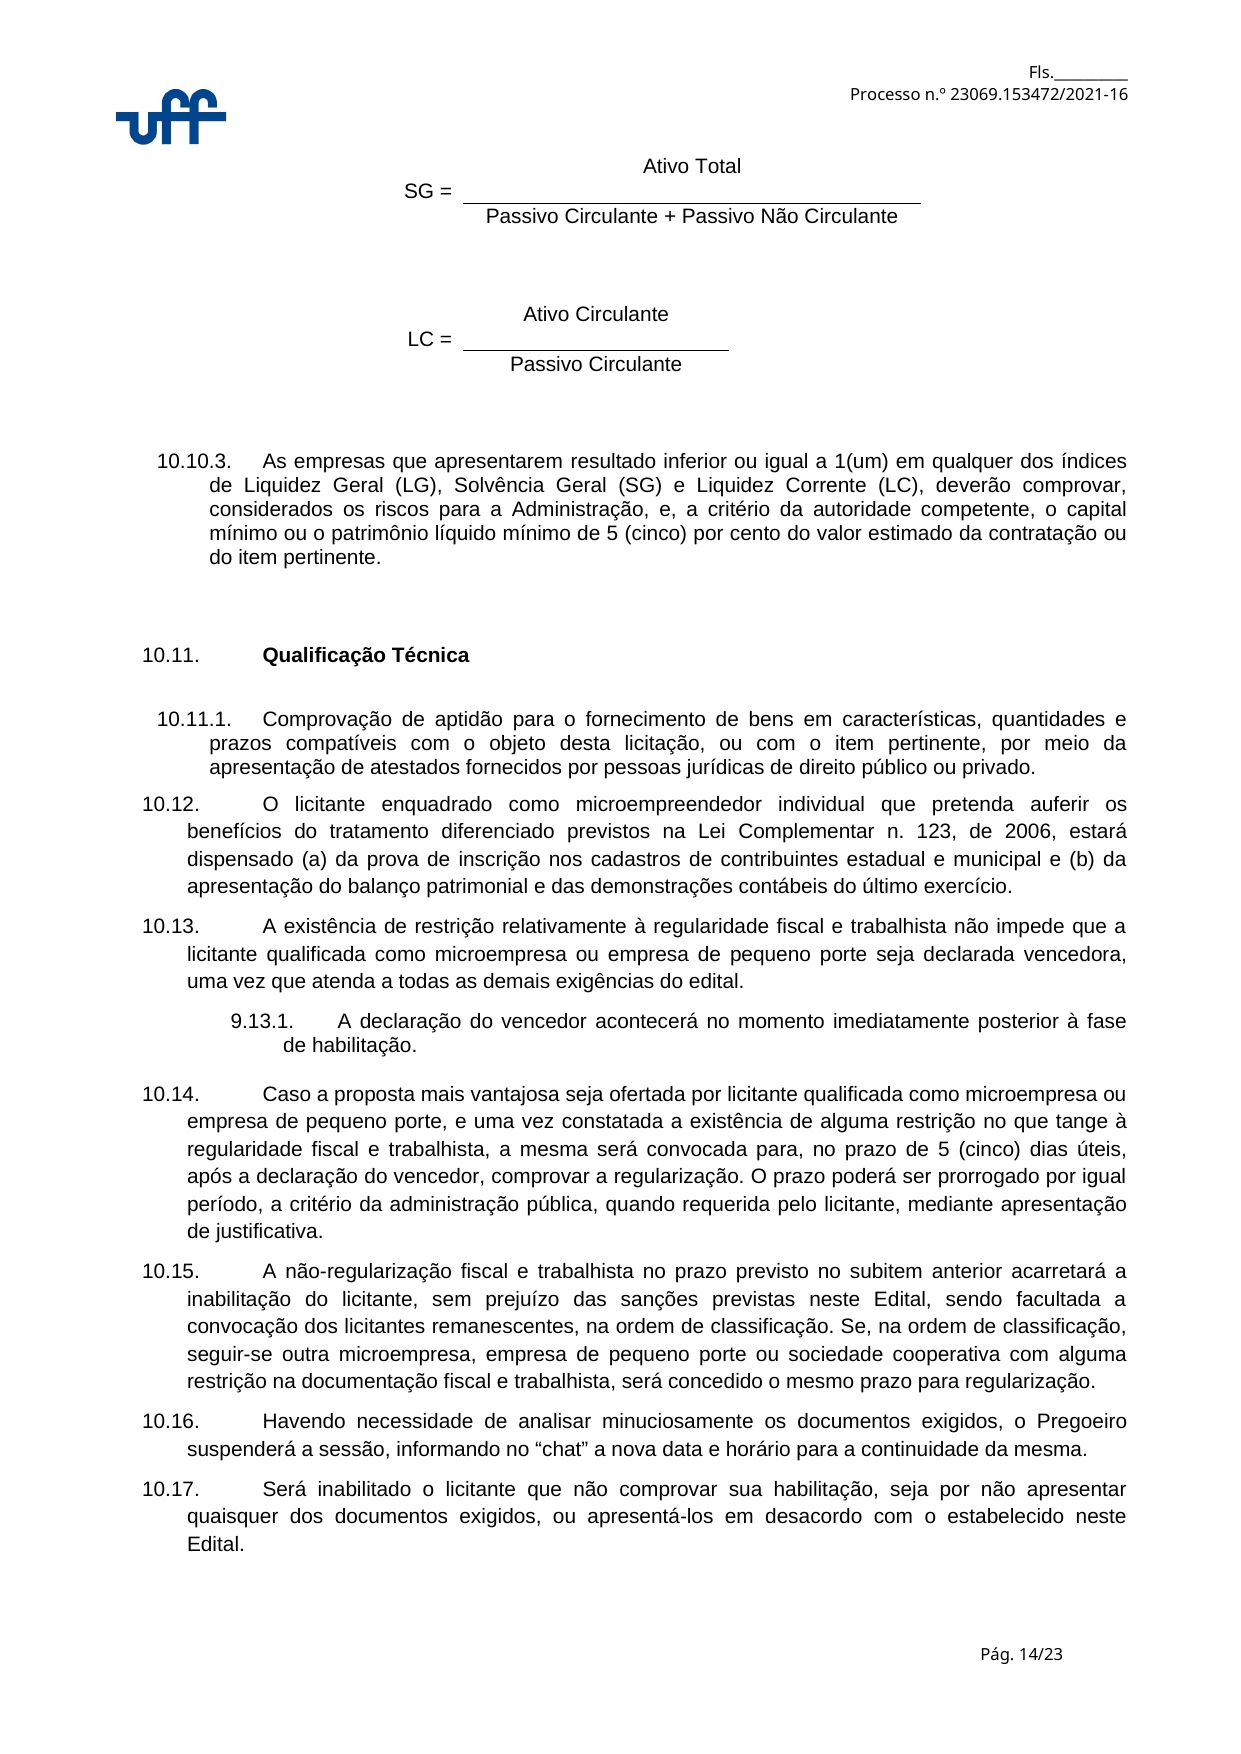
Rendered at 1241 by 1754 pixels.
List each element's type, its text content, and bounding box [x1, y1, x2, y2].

table_header Ativo Circulante [463, 301, 729, 350]
list Qualificação Técnica [142, 643, 1128, 667]
list Será inabilitado o licitante que não comprovar sua habilitação, seja por não apresentar quaisquer dos documentos exigidos, ou apresentá-los em desacordo com o estabelecido neste Edital. [142, 1477, 1128, 1556]
table_header SG = [230, 154, 463, 252]
list As empresas que apresentarem resultado inferior ou igual a 1(um) em qualquer dos índices de Liquidez Geral (LG), Solvência Geral (SG) e Liquidez Corrente (LC), deverão comprovar, considerados os riscos para a Administração, e, a critério da autoridade competente, o capital mínimo ou o patrimônio líquido mínimo de 5 (cinco) por cento do valor estimado da contratação ou do item pertinente. [157, 449, 1128, 569]
table_cell Passivo Circulante [463, 351, 729, 400]
table_cell Passivo Circulante + Passivo Não Circulante [463, 204, 921, 252]
list A não-regularização fiscal e trabalhista no prazo previsto no subitem anterior acarretará a inabilitação do licitante, sem prejuízo das sanções previstas neste Edital, sendo facultada a convocação dos licitantes remanescentes, na ordem de classificação. Se, na ordem de classificação, seguir-se outra microempresa, empresa de pequeno porte ou sociedade cooperativa com alguma restrição na documentação fiscal e trabalhista, será concedido o mesmo prazo para regularização. [142, 1259, 1128, 1393]
list A declaração do vencedor acontecerá no momento imediatamente posterior à fase de habilitação. [230, 1009, 1128, 1057]
list O licitante enquadrado como microempreendedor individual que pretenda auferir os benefícios do tratamento diferenciado previstos na Lei Complementar n. 123, de 2006, estará dispensado (a) da prova de inscrição nos cadastros de contribuintes estadual e municipal e (b) da apresentação do balanço patrimonial e das demonstrações contábeis do último exercício. [142, 791, 1128, 898]
table_header LC = [230, 301, 463, 400]
picture [114, 89, 227, 150]
list Comprovação de aptidão para o fornecimento de bens em características, quantidades e prazos compatíveis com o objeto desta licitação, ou com o item pertinente, por meio da apresentação de atestados fornecidos por pessoas jurídicas de direito público ou privado. [157, 707, 1128, 779]
table_header Ativo Total [463, 154, 921, 202]
list A existência de restrição relativamente à regularidade fiscal e trabalhista não impede que a licitante qualificada como microempresa ou empresa de pequeno porte seja declarada vencedora, uma vez que atenda a todas as demais exigências do edital. [142, 914, 1128, 993]
list Caso a proposta mais vantajosa seja ofertada por licitante qualificada como microempresa ou empresa de pequeno porte, e uma vez constatada a existência de alguma restrição no que tange à regularidade fiscal e trabalhista, a mesma será convocada para, no prazo de 5 (cinco) dias úteis, após a declaração do vencedor, comprovar a regularização. O prazo poderá ser prorrogado por igual período, a critério da administração pública, quando requerida pelo licitante, mediante apresentação de justificativa. [142, 1082, 1128, 1243]
list Havendo necessidade de analisar minuciosamente os documentos exigidos, o Pregoeiro suspenderá a sessão, informando no “chat” a nova data e horário para a continuidade da mesma. [142, 1409, 1128, 1461]
